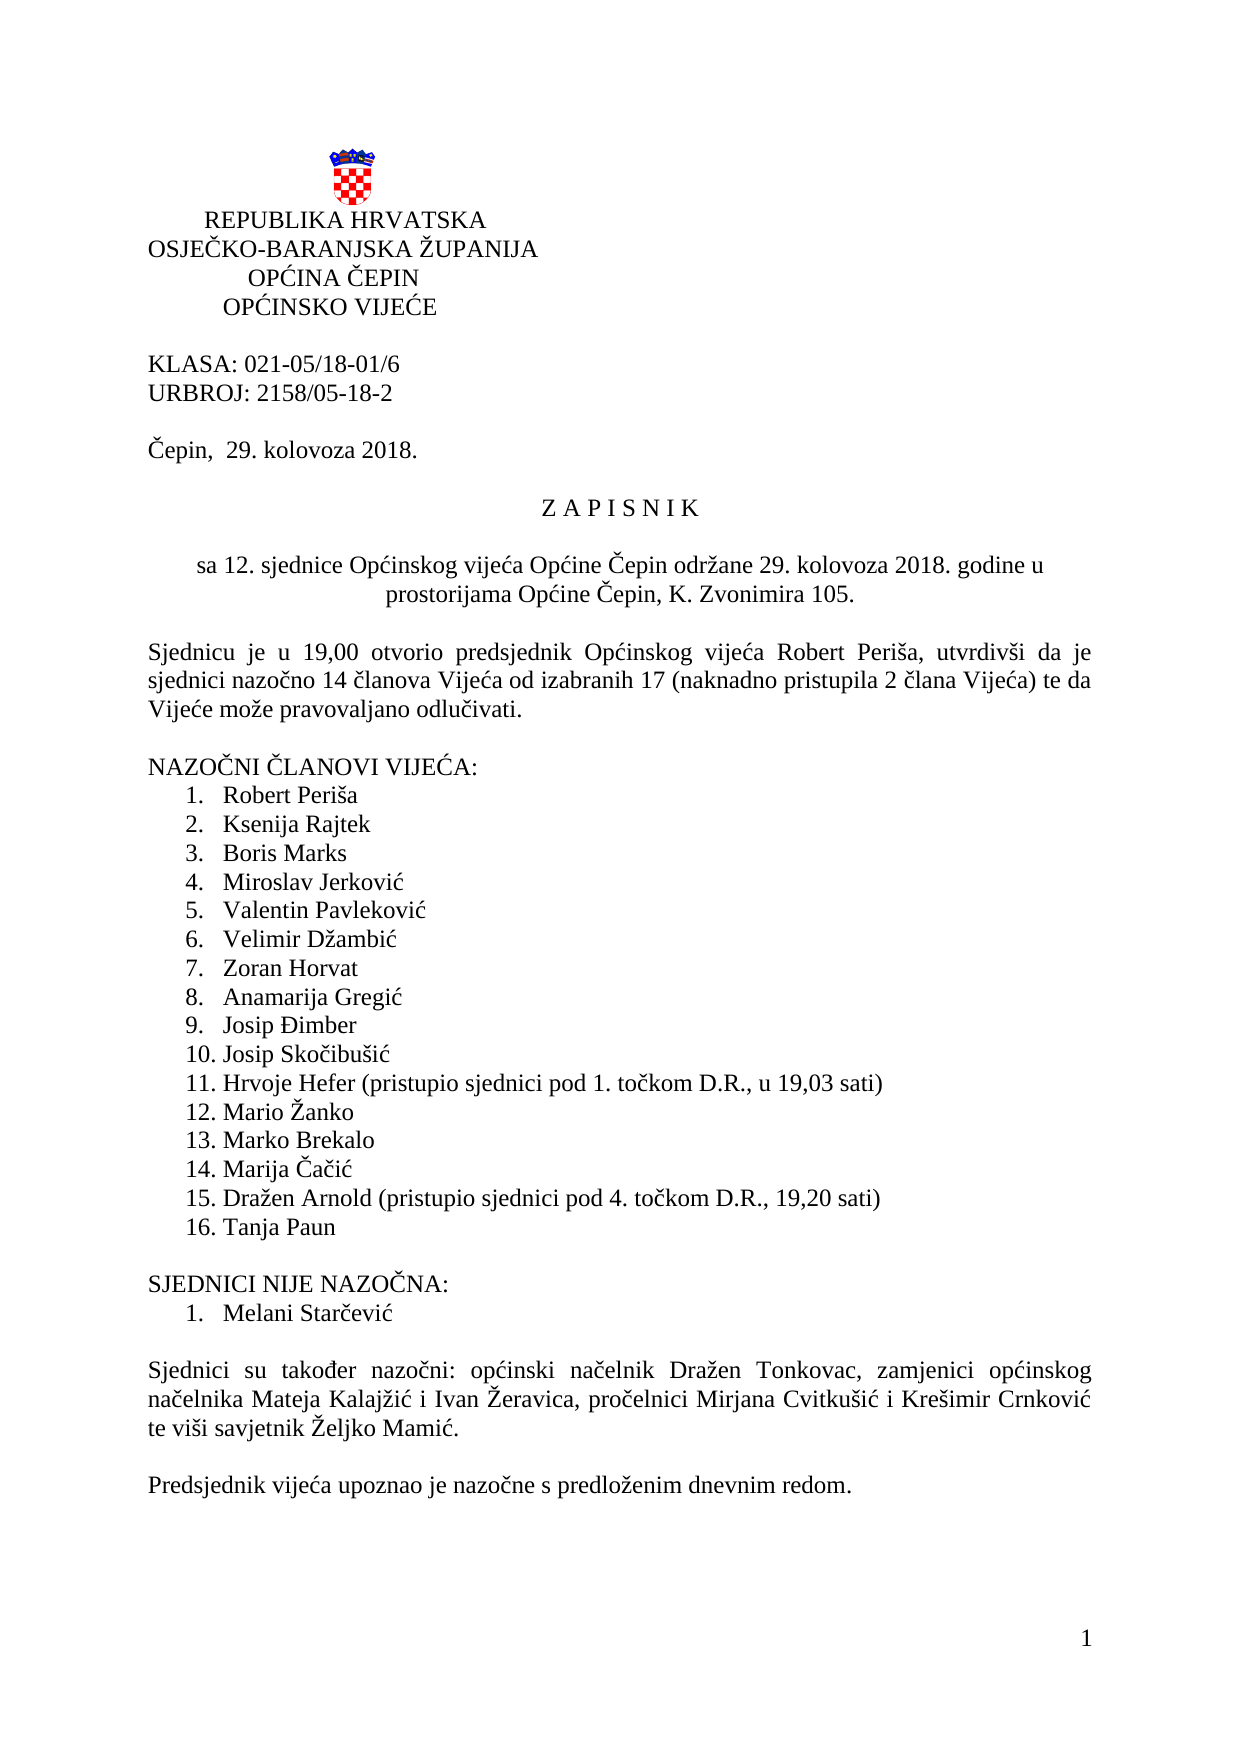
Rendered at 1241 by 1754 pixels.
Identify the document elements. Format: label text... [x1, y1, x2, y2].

text Sjednicu je u 19,00 otvorio predsjednik Općinskog vijeća Robert Periša, utvrdivši da je sjednici nazočno 14 članova Vijeća od izabranih 17 (naknadno pristupila 2 člana Vijeća) te da Vijeće može pravovaljano odlučivati. [148, 637, 1093, 723]
list Mario Žanko [185, 1097, 1093, 1125]
text OSJEČKO-BARANJSKA ŽUPANIJA [148, 234, 1093, 263]
list Zoran Horvat [185, 953, 1093, 982]
list Miroslav Jerković [185, 867, 1093, 895]
text KLASA: 021-05/18-01/6 [148, 349, 1093, 378]
list Boris Marks [185, 838, 1093, 867]
text Čepin, 29. kolovoza 2018. [148, 435, 1093, 464]
list Marija Čačić [185, 1154, 1093, 1183]
text OPĆINA ČEPIN [148, 263, 1093, 292]
list Josip Đimber [185, 1010, 1093, 1039]
list Marko Brekalo [185, 1125, 1093, 1154]
text URBROJ: 2158/05-18-2 [148, 378, 1093, 407]
list SJEDNICI NIJE NAZOČNA: [148, 1269, 1093, 1298]
text NAZOČNI ČLANOVI VIJEĆA: [148, 752, 1093, 780]
list Josip Skočibušić [185, 1039, 1093, 1068]
text Predsjednik vijeća upoznao je nazočne s predloženim dnevnim redom. [148, 1470, 1093, 1499]
text REPUBLIKA HRVATSKA [148, 205, 1093, 234]
list Melani Starčević [185, 1298, 1093, 1327]
text Sjednici su također nazočni: općinski načelnik Dražen Tonkovac, zamjenici općinskog načelnika Mateja Kalajžić i Ivan Žeravica, pročelnici Mirjana Cvitkušić i Krešimir Crnković te viši savjetnik Željko Mamić. [148, 1355, 1093, 1442]
text OPĆINSKO VIJEĆE [148, 292, 1093, 320]
list Anamarija Gregić [185, 982, 1093, 1010]
list Velimir Džambić [185, 924, 1093, 953]
picture [328, 147, 376, 206]
list Tanja Paun [185, 1212, 1093, 1240]
list Dražen Arnold (pristupio sjednici pod 4. točkom D.R., 19,20 sati) [185, 1183, 1093, 1212]
list Hrvoje Hefer (pristupio sjednici pod 1. točkom D.R., u 19,03 sati) [185, 1068, 1093, 1097]
list Robert Periša [185, 780, 1093, 809]
text Z A P I S N I K [148, 493, 1093, 522]
list Valentin Pavleković [185, 895, 1093, 924]
text sa 12. sjednice Općinskog vijeća Općine Čepin održane 29. kolovoza 2018. godine u prostorijama Općine Čepin, K. Zvonimira 105. [148, 550, 1093, 608]
list Ksenija Rajtek [185, 809, 1093, 838]
